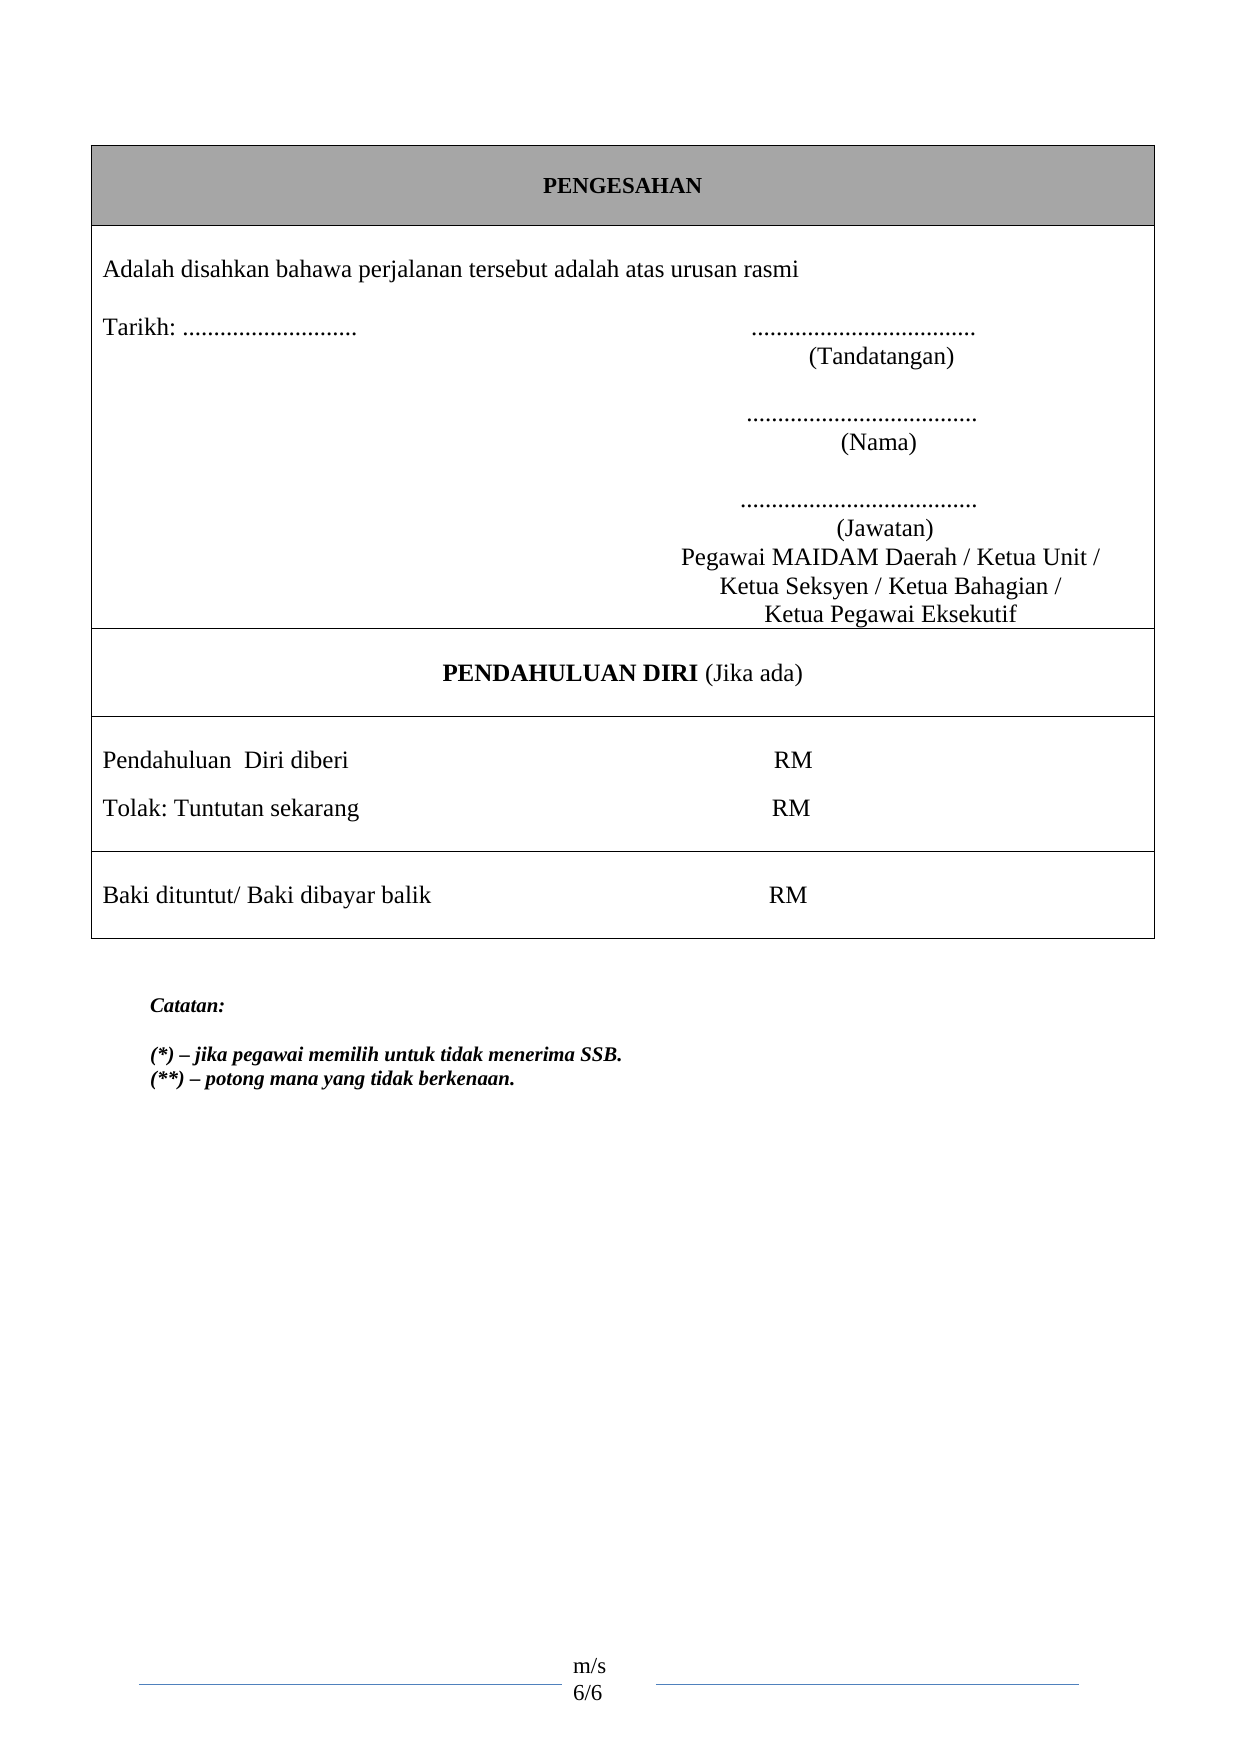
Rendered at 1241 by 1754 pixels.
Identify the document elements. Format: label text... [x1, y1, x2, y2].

text Catatan: [150, 993, 1090, 1017]
text (*) – jika pegawai memilih untuk tidak menerima SSB. [150, 1041, 1090, 1066]
table_header PENGESAHAN [92, 146, 1154, 225]
text (**) – potong mana yang tidak berkenaan. [150, 1066, 1090, 1089]
table_cell Pendahuluan Diri diberi RM Tolak: Tuntutan sekarang RM [92, 717, 1154, 851]
table_cell Baki dituntut/ Baki dibayar balik RM [92, 852, 1154, 938]
table_cell Adalah disahkan bahawa perjalanan tersebut adalah atas urusan rasmi Tarikh: ............................ .................................... (Tandatangan) ..................................... (Nama) ...................................... (Jawatan) Pegawai MAIDAM Daerah / Ketua Unit / Ketua Seksyen / Ketua Bahagian / Ketua Pegawai Eksekutif [92, 226, 1154, 628]
table_cell PENDAHULUAN DIRI (Jika ada) [92, 629, 1154, 716]
